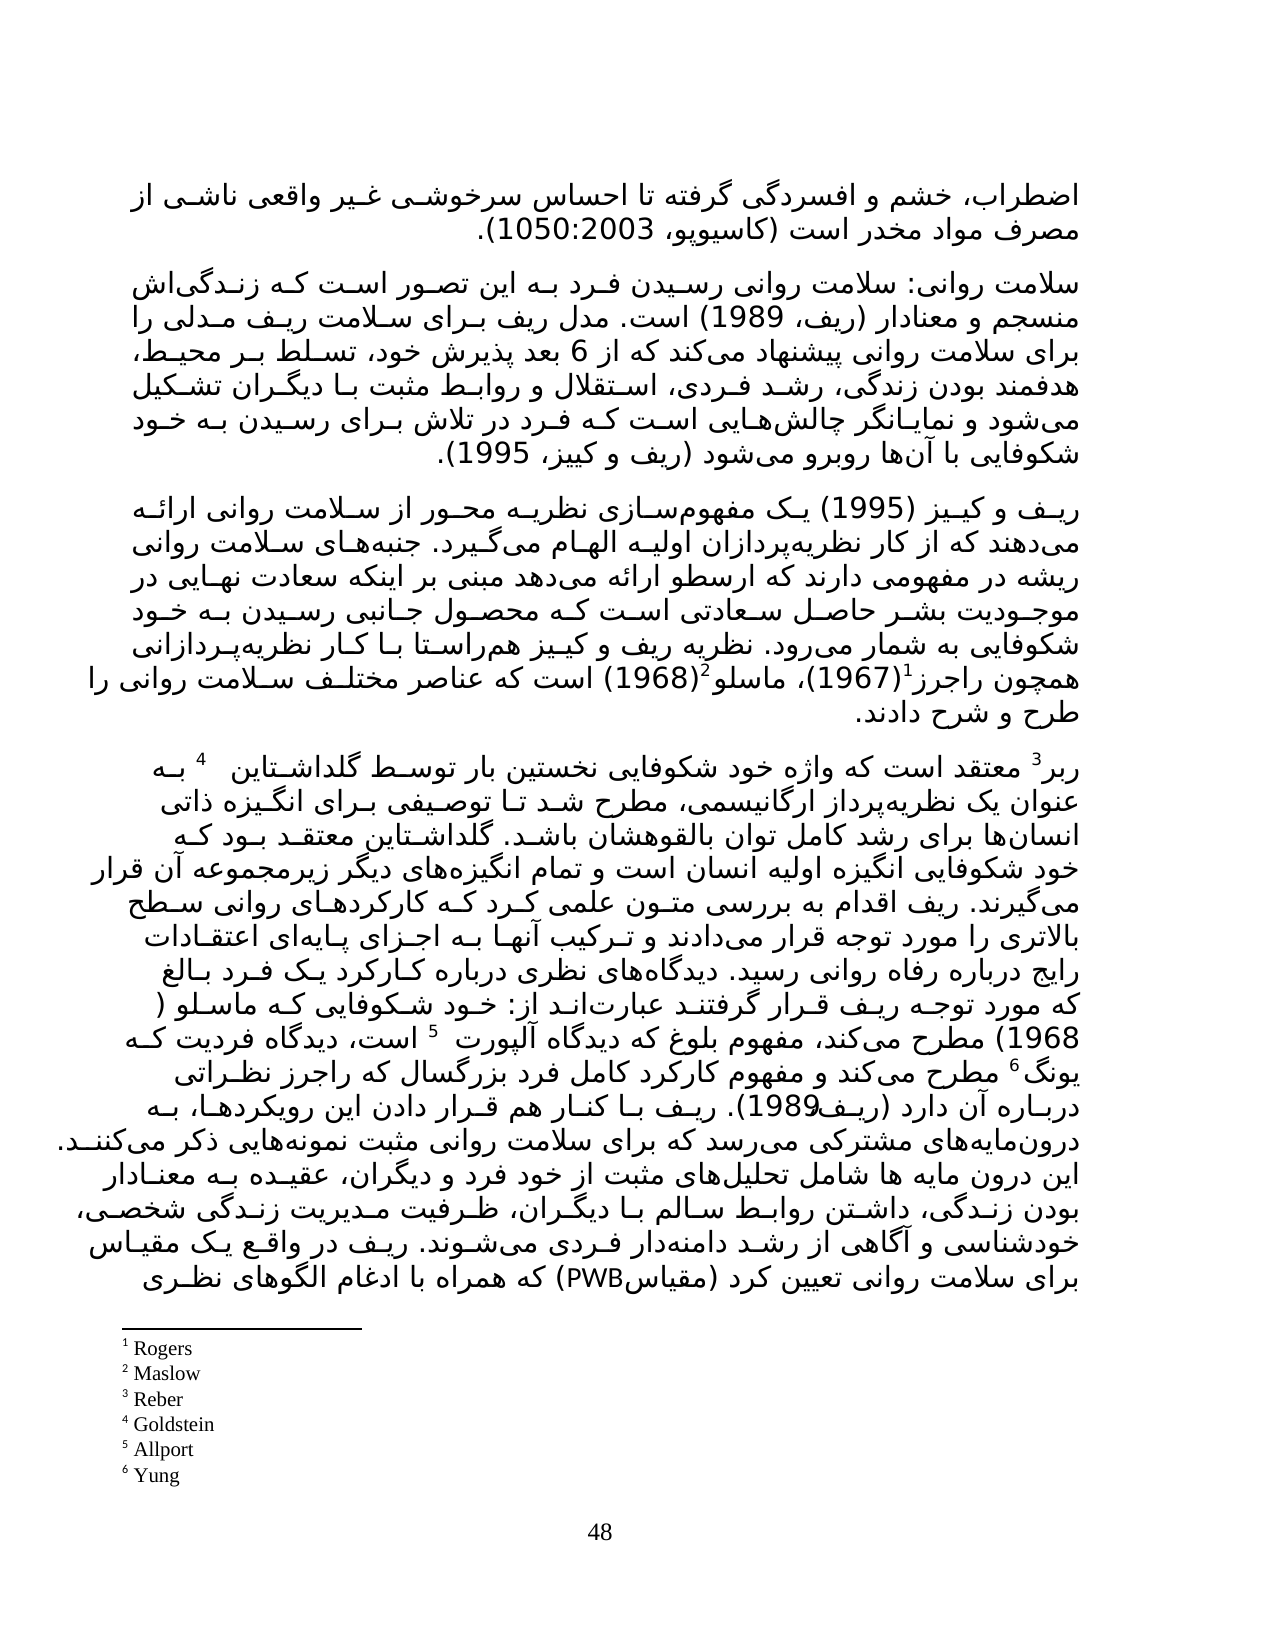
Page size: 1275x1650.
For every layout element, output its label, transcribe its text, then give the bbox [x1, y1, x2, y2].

text سلامت روانی: سلامت روانی رسیدن فرد به این تصور است که زندگی‌اش منسجم و معنادار (ریف، 1989) است. مدل ریف برای سلامت ریف مدلی را برای سلامت روانی پیشنهاد می‌کند که از 6 بعد پذیرش خود، تسلط بر محیط، هدفمند بودن زندگی، رشد فردی، استقلال و روابط مثبت با دیگران تشکیل می‌شود و نمایانگر چالش‌هایی است که فرد در تلاش برای رسیدن به خود شکوفایی با آن‌ها روبرو می‌شود (ریف و کییز، 1995). [131, 267, 1080, 471]
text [131, 750, 1080, 1295]
text ریف و کییز (1995) یک مفهوم‌سازی نظریه محور از سلامت روانی ارائه می‌دهند که از کار نظریه‌پردازان اولیه الهام می‌گیرد. جنبه‌های سلامت روانی ریشه در مفهومی دارند که ارسطو ارائه می‌دهد مبنی بر اینکه سعادت نهایی در موجودیت بشر حاصل سعادتی است که محصول جانبی رسیدن به خود شکوفایی به شمار می‌رود. نظریه ریف و کییز هم‌راستا با کار نظریه‌پردازانی همچون راجرز(1967)، ماسلو(1968) است که عناصر مختلف سلامت روانی را طرح و شرح دادند. [131, 491, 1080, 729]
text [131, 178, 1080, 246]
